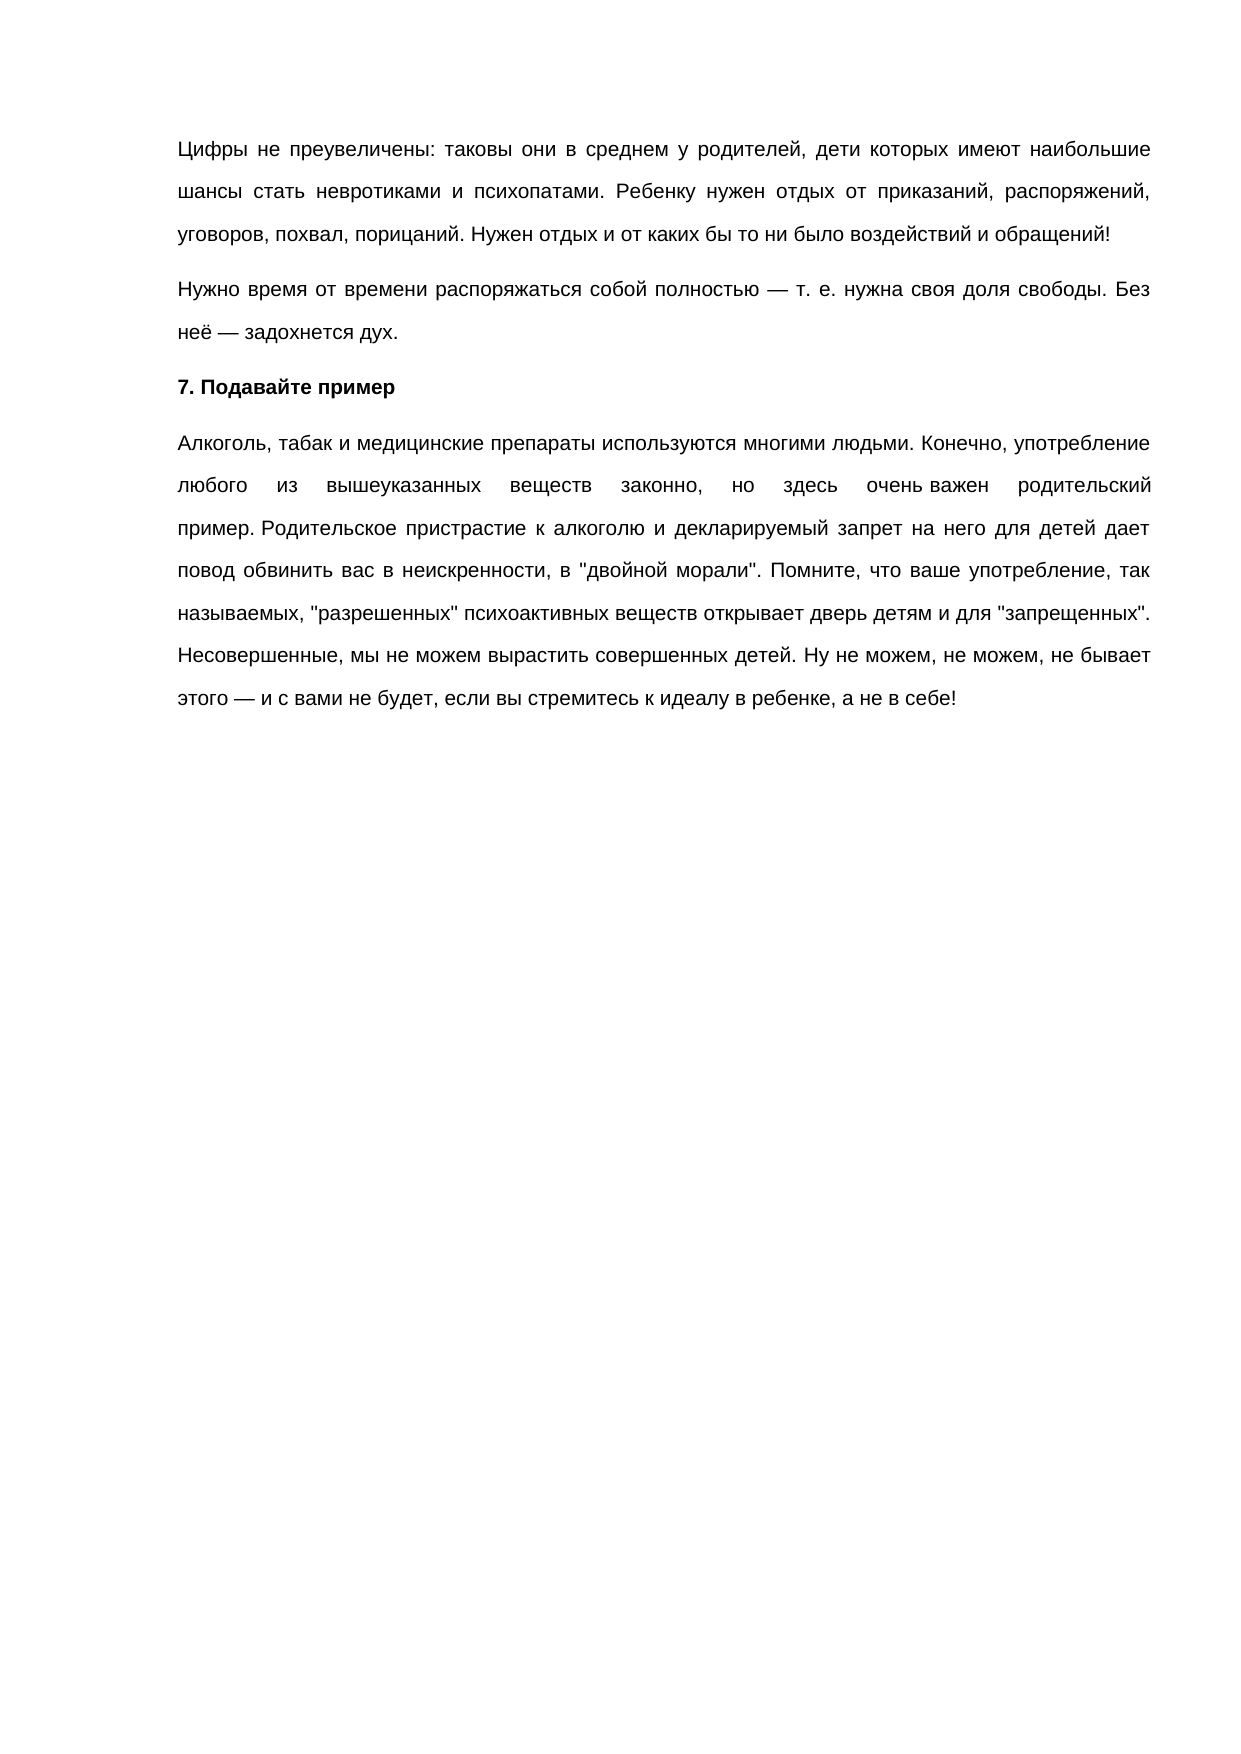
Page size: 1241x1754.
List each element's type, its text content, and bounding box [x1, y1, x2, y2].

text Цифры не преувеличены: таковы они в среднем у родителей, дети которых имеют наибольшие шансы стать невротиками и психопатами. Ребенку нужен отдых от приказаний, распоряжений, уговоров, похвал, порицаний. Нужен отдых и от каких бы то ни было воздействий и обращений! [177, 118, 1152, 246]
text 7. Подавайте пример [177, 357, 1152, 399]
text Алкоголь, табак и медицинские препараты используются многими людьми. Конечно, употребление любого из вышеуказанных веществ законно, но здесь очень важен родительский пример. Родительское пристрастие к алкоголю и декларируемый запрет на него для детей дает повод обвинить вас в неискренности, в "двойной морали". Помните, что ваше употребление, так называемых, "разрешенных" психоактивных веществ открывает дверь детям и для "запрещенных". Несовершенные, мы не можем вырастить совершенных детей. Ну не можем, не можем, не бывает этого — и с вами не будет, если вы стремитесь к идеалу в ребенке, а не в себе! [177, 412, 1152, 710]
text Нужно время от времени распоряжаться собой полностью — т. е. нужна своя доля свободы. Без неё — задохнется дух. [177, 259, 1152, 344]
